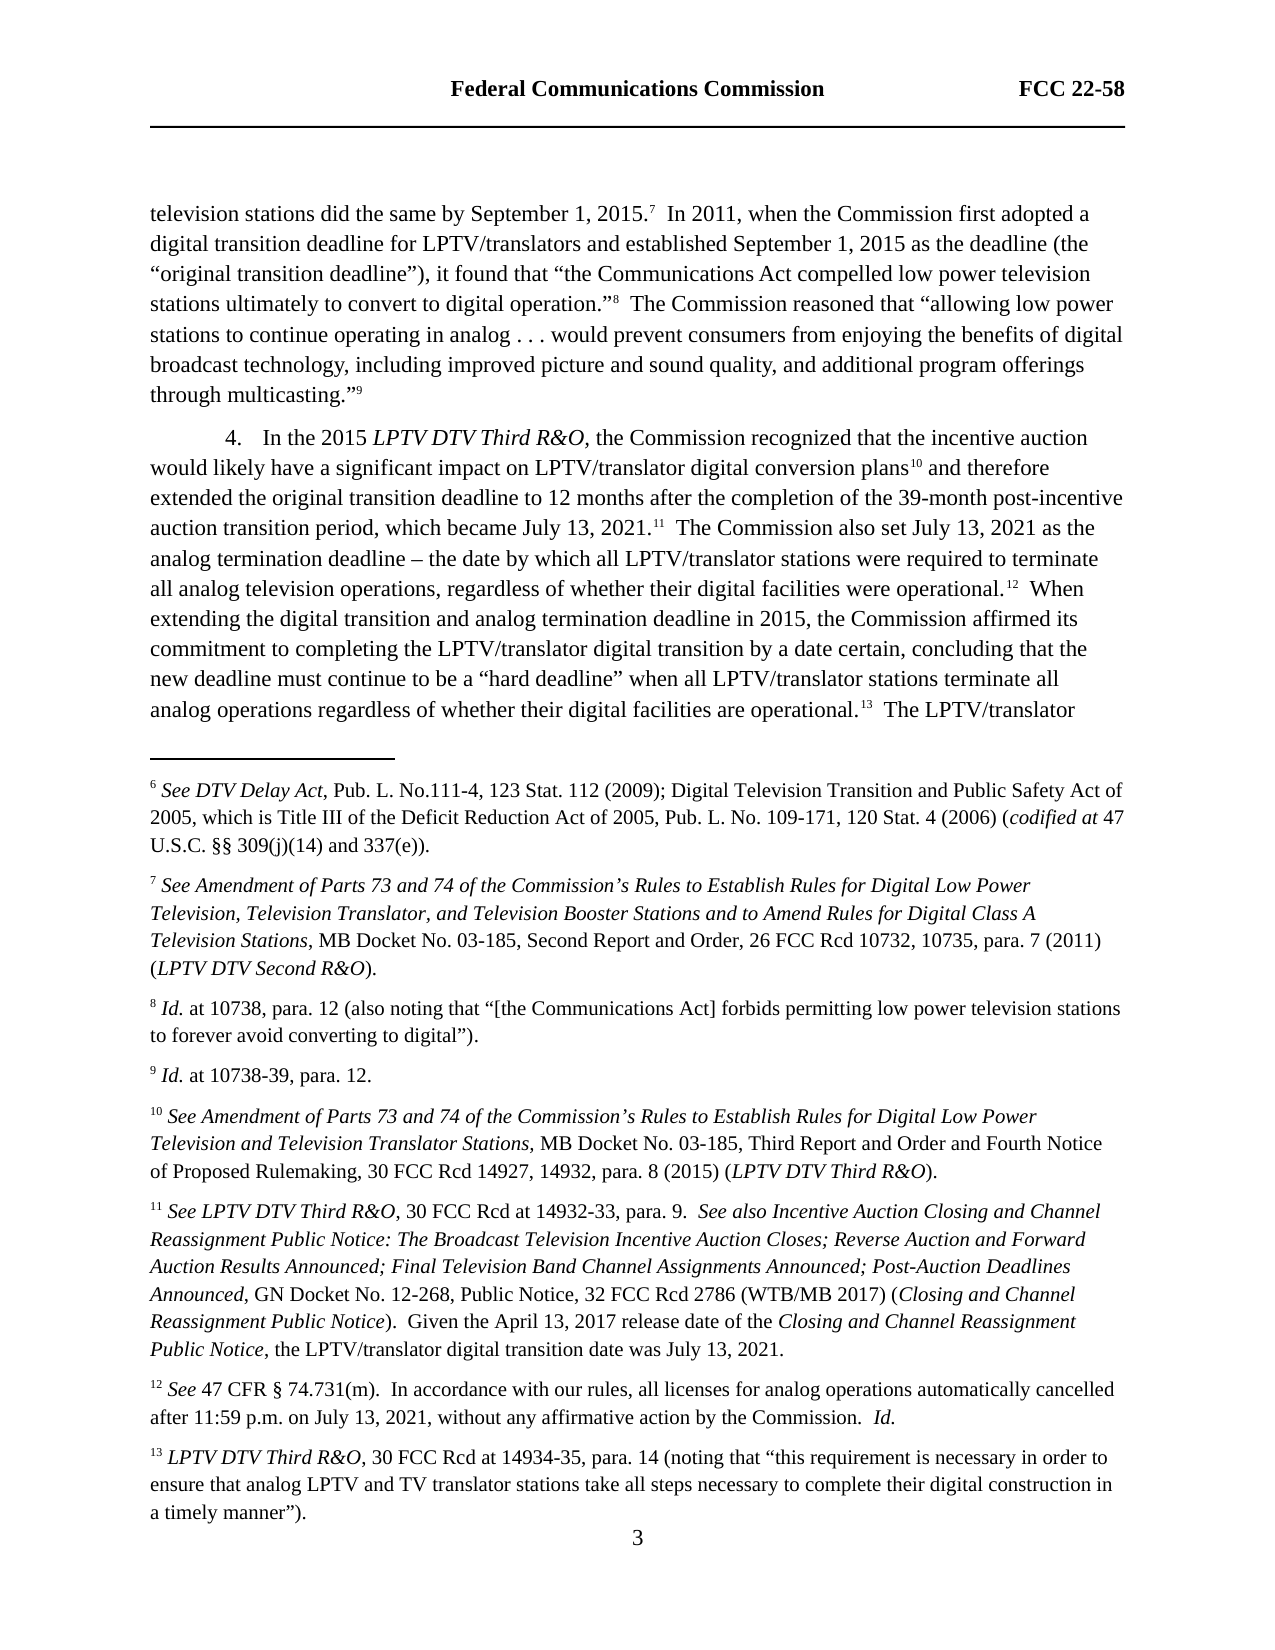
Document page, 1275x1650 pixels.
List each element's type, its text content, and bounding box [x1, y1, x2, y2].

text The Digital Transition and Analog Termination Deadlines. Full power television stations largely completed their transition from analog to digital operations by June 12, 2009, and Class A television stations did the same by September 1, 2015. In 2011, when the Commission first adopted a digital transition deadline for LPTV/translators and established September 1, 2015 as the deadline (the “original transition deadline”), it found that “the Communications Act compelled low power television stations ultimately to convert to digital operation.” The Commission reasoned that “allowing low power stations to continue operating in analog . . . would prevent consumers from enjoying the benefits of digital broadcast technology, including improved picture and sound quality, and additional program offerings through multicasting.” [150, 200, 1125, 407]
text In the 2015 LPTV DTV Third R&O, the Commission recognized that the incentive auction would likely have a significant impact on LPTV/translator digital conversion plans and therefore extended the original transition deadline to 12 months after the completion of the 39-month post-incentive auction transition period, which became July 13, 2021. The Commission also set July 13, 2021 as the analog termination deadline – the date by which all LPTV/translator stations were required to terminate all analog television operations, regardless of whether their digital facilities were operational. When extending the digital transition and analog termination deadline in 2015, the Commission affirmed its commitment to completing the LPTV/translator digital transition by a date certain, concluding that the new deadline must continue to be a “hard deadline” when all LPTV/translator stations terminate all analog operations regardless of whether their digital facilities are operational. The LPTV/translator transition was successfully completed, and the vast majority (97%) of LPTV/translator stations completed their transition and are now operating in digital. Thus, analog television is now a legacy service. [150, 424, 1125, 722]
